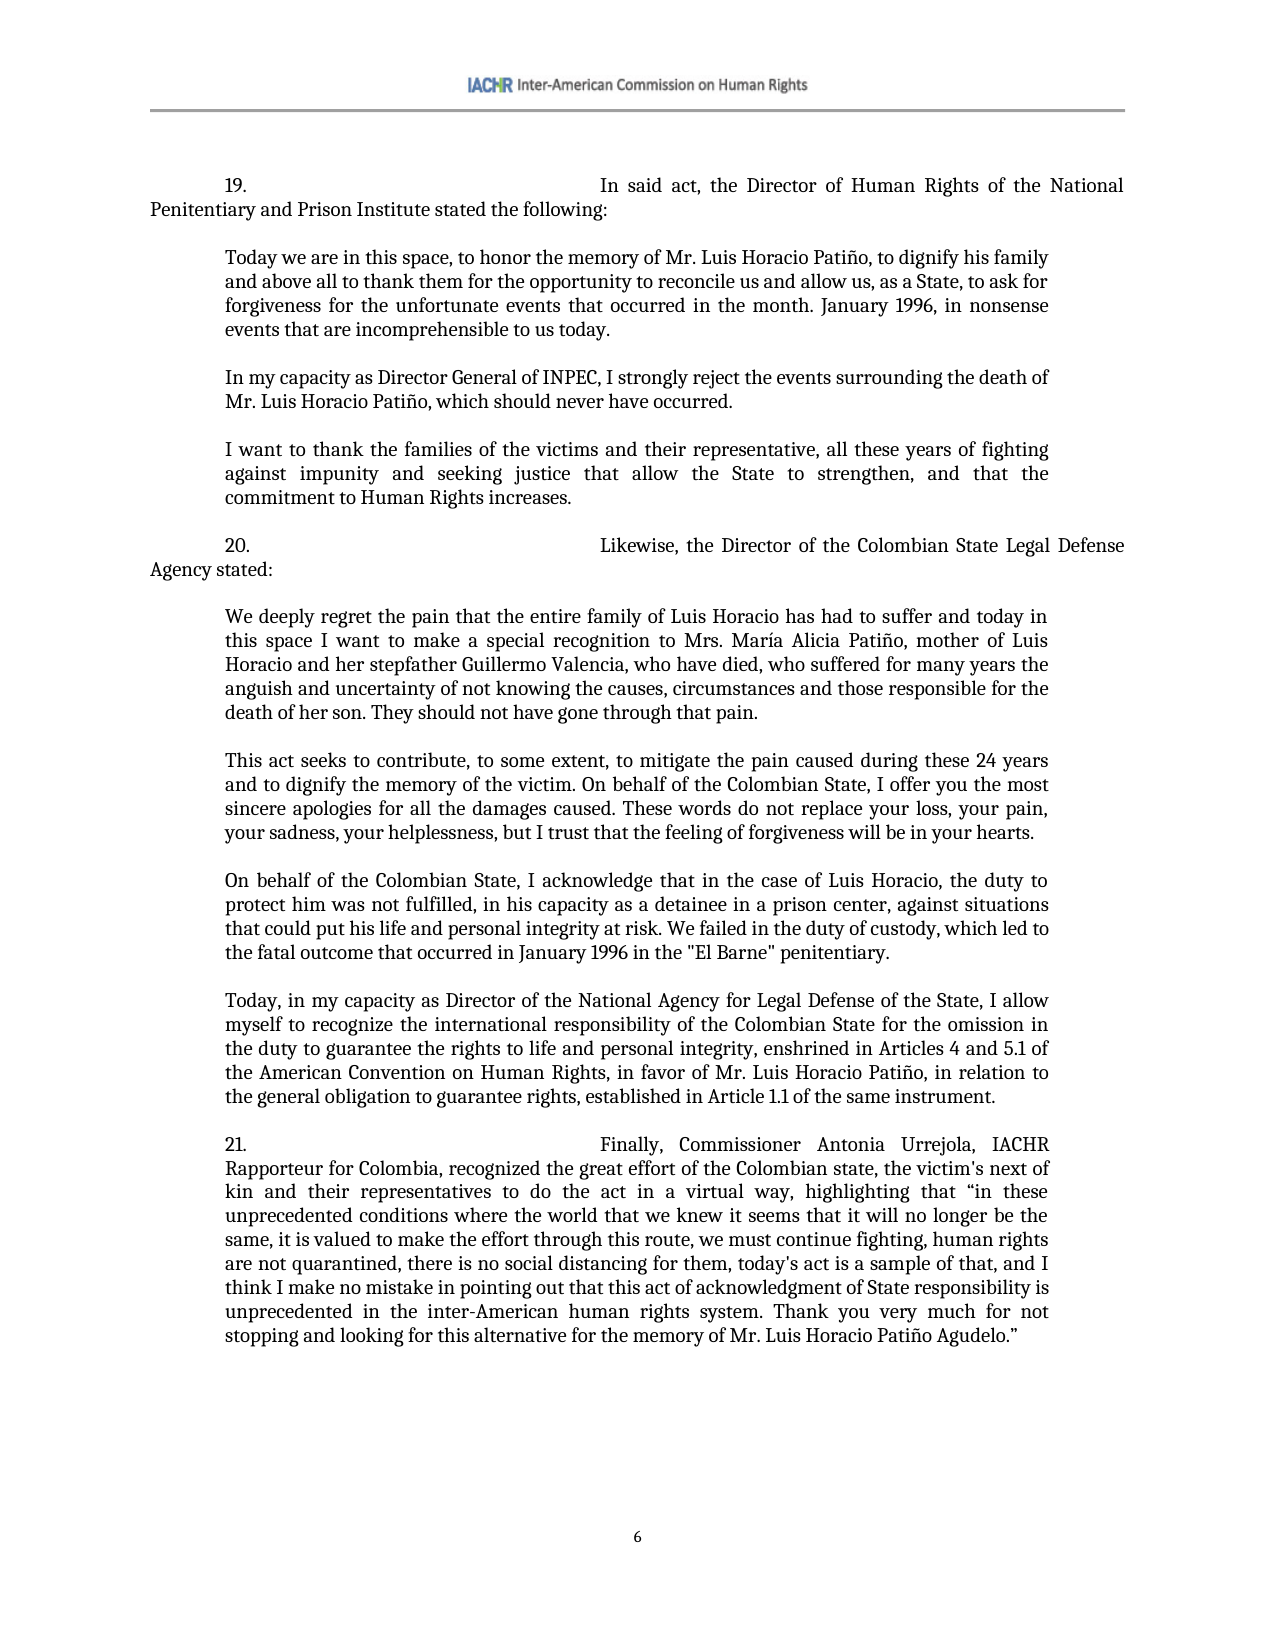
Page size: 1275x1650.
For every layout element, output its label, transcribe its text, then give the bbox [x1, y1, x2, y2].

list Likewise, the Director of the Colombian State Legal Defense Agency stated: [150, 533, 1125, 581]
text I want to thank the families of the victims and their representative, all these years of fighting against impunity and seeking justice that allow the State to strengthen, and that the commitment to Human Rights increases. [225, 437, 1050, 509]
text Today, in my capacity as Director of the National Agency for Legal Defense of the State, I allow myself to recognize the international responsibility of the Colombian State for the omission in the duty to guarantee the rights to life and personal integrity, enshrined in Articles 4 and 5.1 of the American Convention on Human Rights, in favor of Mr. Luis Horacio Patiño, in relation to the general obligation to guarantee rights, established in Article 1.1 of the same instrument. [225, 988, 1050, 1108]
text We deeply regret the pain that the entire family of Luis Horacio has had to suffer and today in this space I want to make a special recognition to Mrs. María Alicia Patiño, mother of Luis Horacio and her stepfather Guillermo Valencia, who have died, who suffered for many years the anguish and uncertainty of not knowing the causes, circumstances and those responsible for the death of her son. They should not have gone through that pain. [225, 605, 1050, 725]
list In said act, the Director of Human Rights of the National Penitentiary and Prison Institute stated the following: [150, 174, 1125, 222]
text On behalf of the Colombian State, I acknowledge that in the case of Luis Horacio, the duty to protect him was not fulfilled, in his capacity as a detainee in a prison center, against situations that could put his life and personal integrity at risk. We failed in the duty of custody, which led to the fatal outcome that occurred in January 1996 in the "El Barne" penitentiary. [225, 869, 1050, 964]
list Finally, Commissioner Antonia Urrejola, IACHR Rapporteur for Colombia, recognized the great effort of the Colombian state, the victim's next of kin and their representatives to do the act in a virtual way, highlighting that “in these unprecedented conditions where the world that we knew it seems that it will no longer be the same, it is valued to make the effort through this route, we must continue fighting, human rights are not quarantined, there is no social distancing for them, today's act is a sample of that, and I think I make no mistake in pointing out that this act of acknowledgment of State responsibility is unprecedented in the inter-American human rights system. Thank you very much for not stopping and looking for this alternative for the memory of Mr. Luis Horacio Patiño Agudelo.” [225, 1132, 1050, 1348]
text In my capacity as Director General of INPEC, I strongly reject the events surrounding the death of Mr. Luis Horacio Patiño, which should never have occurred. [225, 366, 1050, 413]
picture [456, 75, 819, 95]
text Today we are in this space, to honor the memory of Mr. Luis Horacio Patiño, to dignify his family and above all to thank them for the opportunity to reconcile us and allow us, as a State, to ask for forgiveness for the unfortunate events that occurred in the month. January 1996, in nonsense events that are incomprehensible to us today. [225, 246, 1050, 342]
text This act seeks to contribute, to some extent, to mitigate the pain caused during these 24 years and to dignify the memory of the victim. On behalf of the Colombian State, I offer you the most sincere apologies for all the damages caused. These words do not replace your loss, your pain, your sadness, your helplessness, but I trust that the feeling of forgiveness will be in your hearts. [225, 749, 1050, 845]
